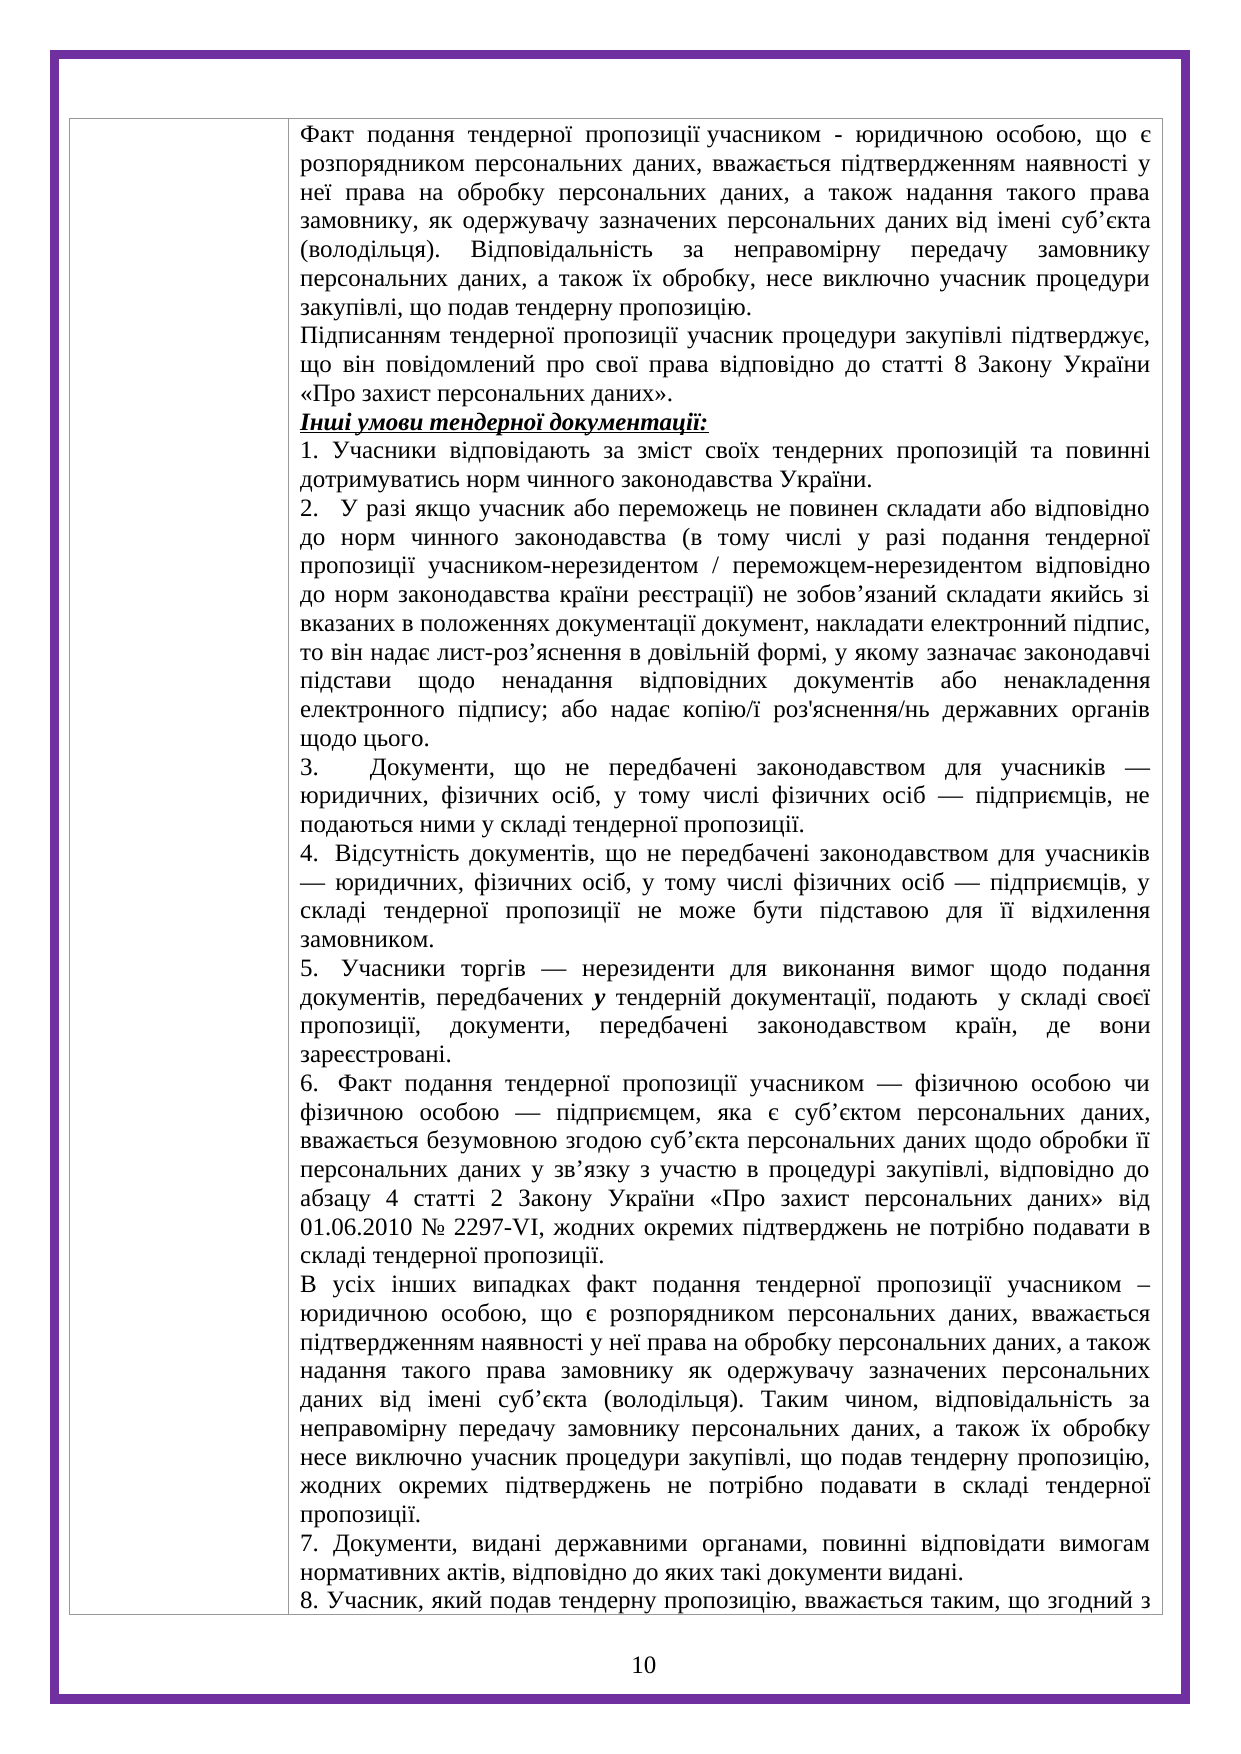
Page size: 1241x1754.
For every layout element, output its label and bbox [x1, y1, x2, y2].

table_cell [70, 119, 288, 1614]
table_cell [289, 119, 1162, 1614]
